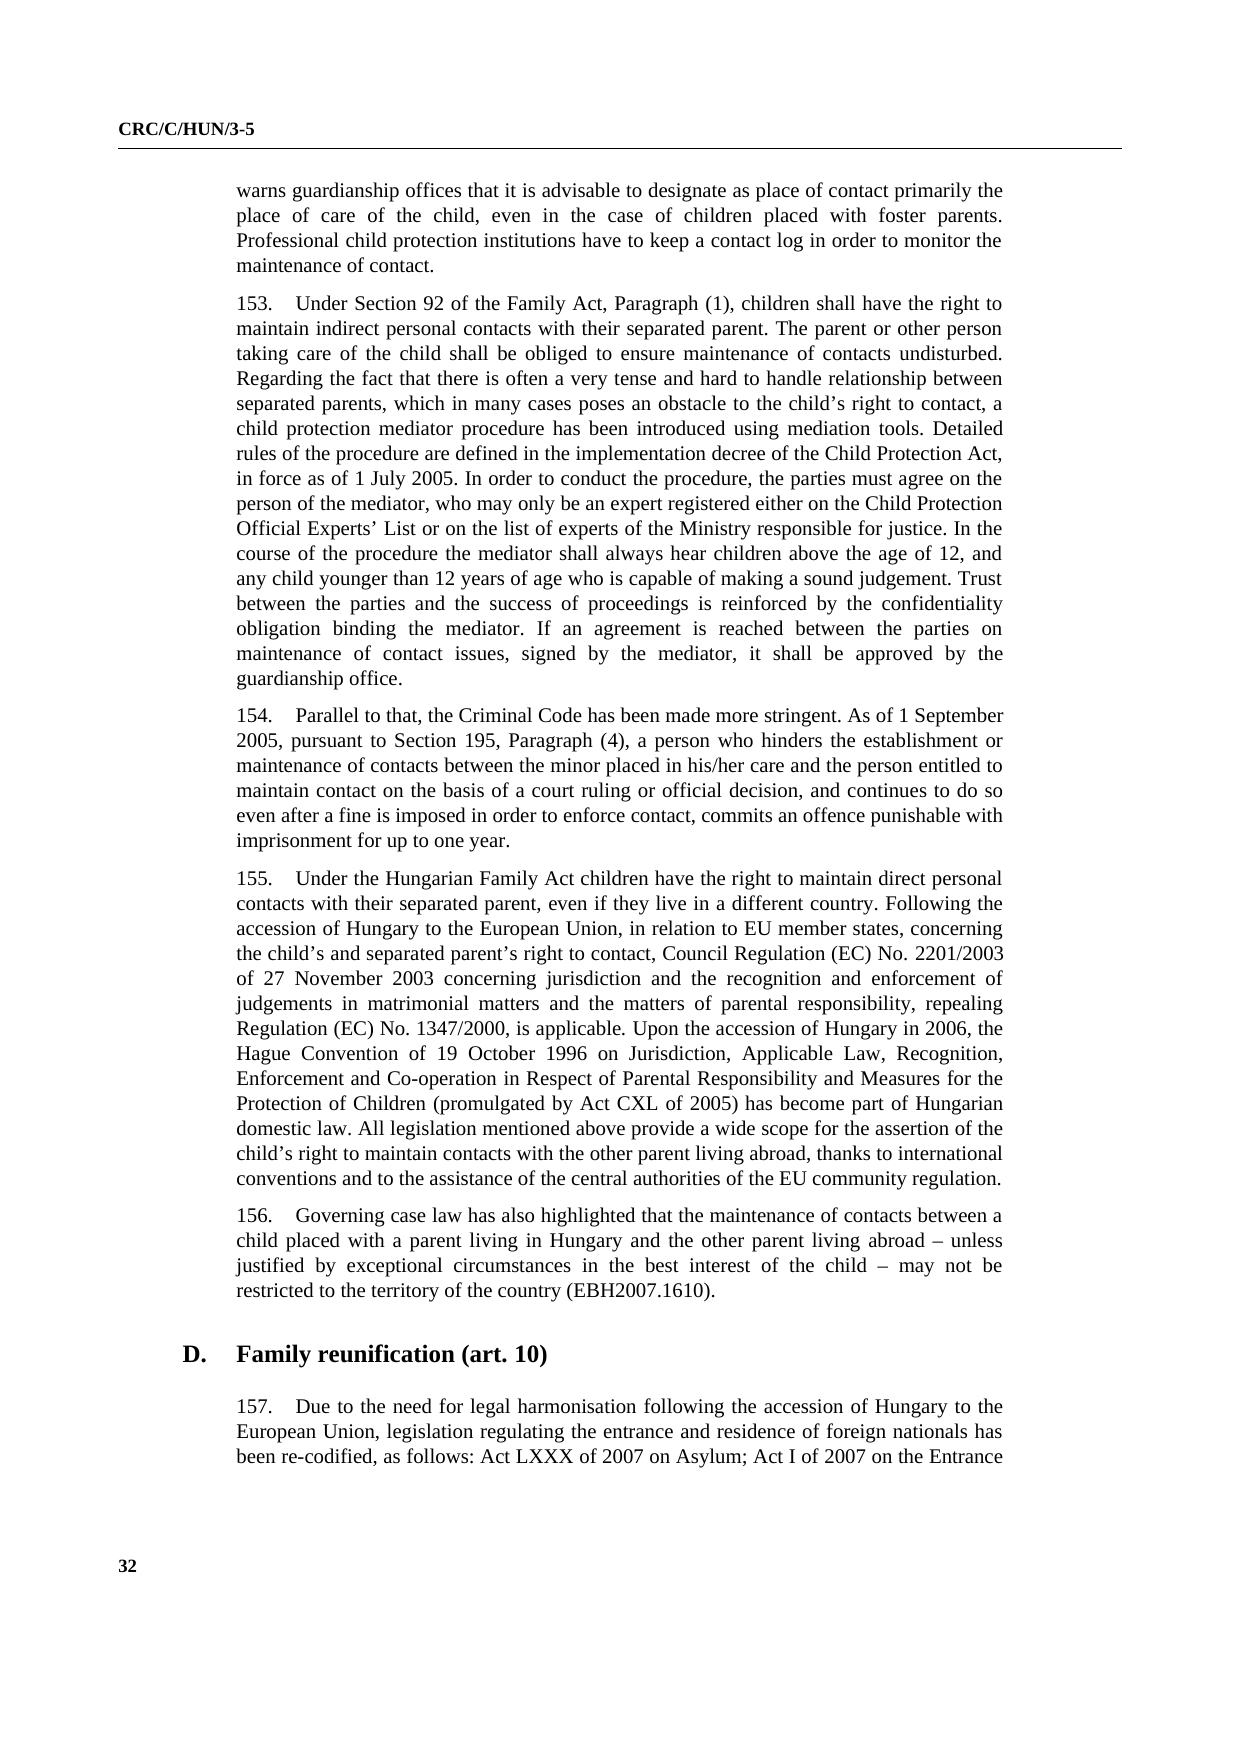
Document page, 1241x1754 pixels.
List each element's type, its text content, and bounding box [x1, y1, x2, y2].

text 154. Parallel to that, the Criminal Code has been made more stringent. As of 1 September 2005, pursuant to Section 195, Paragraph (4), a person who hinders the establishment or maintenance of contacts between the minor placed in his/her care and the person entitled to maintain contact on the basis of a court ruling or official decision, and continues to do so even after a fine is imposed in order to enforce contact, commits an offence punishable with imprisonment for up to one year. [236, 702, 1004, 852]
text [236, 1393, 1004, 1468]
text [236, 177, 1004, 277]
text 155. Under the Hungarian Family Act children have the right to maintain direct personal contacts with their separated parent, even if they live in a different country. Following the accession of Hungary to the European Union, in relation to EU member states, concerning the child’s and separated parent’s right to contact, Council Regulation (EC) No. 2201/2003 of 27 November 2003 concerning jurisdiction and the recognition and enforcement of judgements in matrimonial matters and the matters of parental responsibility, repealing Regulation (EC) No. 1347/2000, is applicable. Upon the accession of Hungary in 2006, the Hague Convention of 19 October 1996 on Jurisdiction, Applicable Law, Recognition, Enforcement and Co-operation in Respect of Parental Responsibility and Measures for the Protection of Children (promulgated by Act CXL of 2005) has become part of Hungarian domestic law. All legislation mentioned above provide a wide scope for the assertion of the child’s right to maintain contacts with the other parent living abroad, thanks to international conventions and to the assistance of the central authorities of the EU community regulation. [236, 865, 1004, 1190]
text 156. Governing case law has also highlighted that the maintenance of contacts between a child placed with a parent living in and the other parent living abroad – unless justified by exceptional circumstances in the best interest of the child – may not be restricted to the territory of the country (EBH2007.1610). [236, 1202, 1004, 1302]
text D. Family reunification (art. 10) [118, 1340, 1004, 1368]
text 153. Under Section 92 of the Family Act, Paragraph (1), children shall have the right to maintain indirect personal contacts with their separated parent. The parent or other person taking care of the child shall be obliged to ensure maintenance of contacts undisturbed. Regarding the fact that there is often a very tense and hard to handle relationship between separated parents, which in many cases poses an obstacle to the child’s right to contact, a child protection mediator procedure has been introduced using mediation tools. Detailed rules of the procedure are defined in the implementation decree of the Child Protection Act, in force as of 1 July order to conduct the procedure, the parties must agree on the person of the mediator, who may only be an expert registered either on the Child Protection Official Experts’ List or on the list of experts of the Ministry responsible for justice. In the course of the procedure the mediator shall always hear children above the age of 12, and any child younger than 12 years of age who is capable of making a sound judgement. Trust between the parties and the success of proceedings is reinforced by the confidentiality obligation binding the mediator. If an agreement is reached between the parties on maintenance of contact issues, signed by the mediator, it shall be approved by the guardianship office. [236, 290, 1004, 690]
